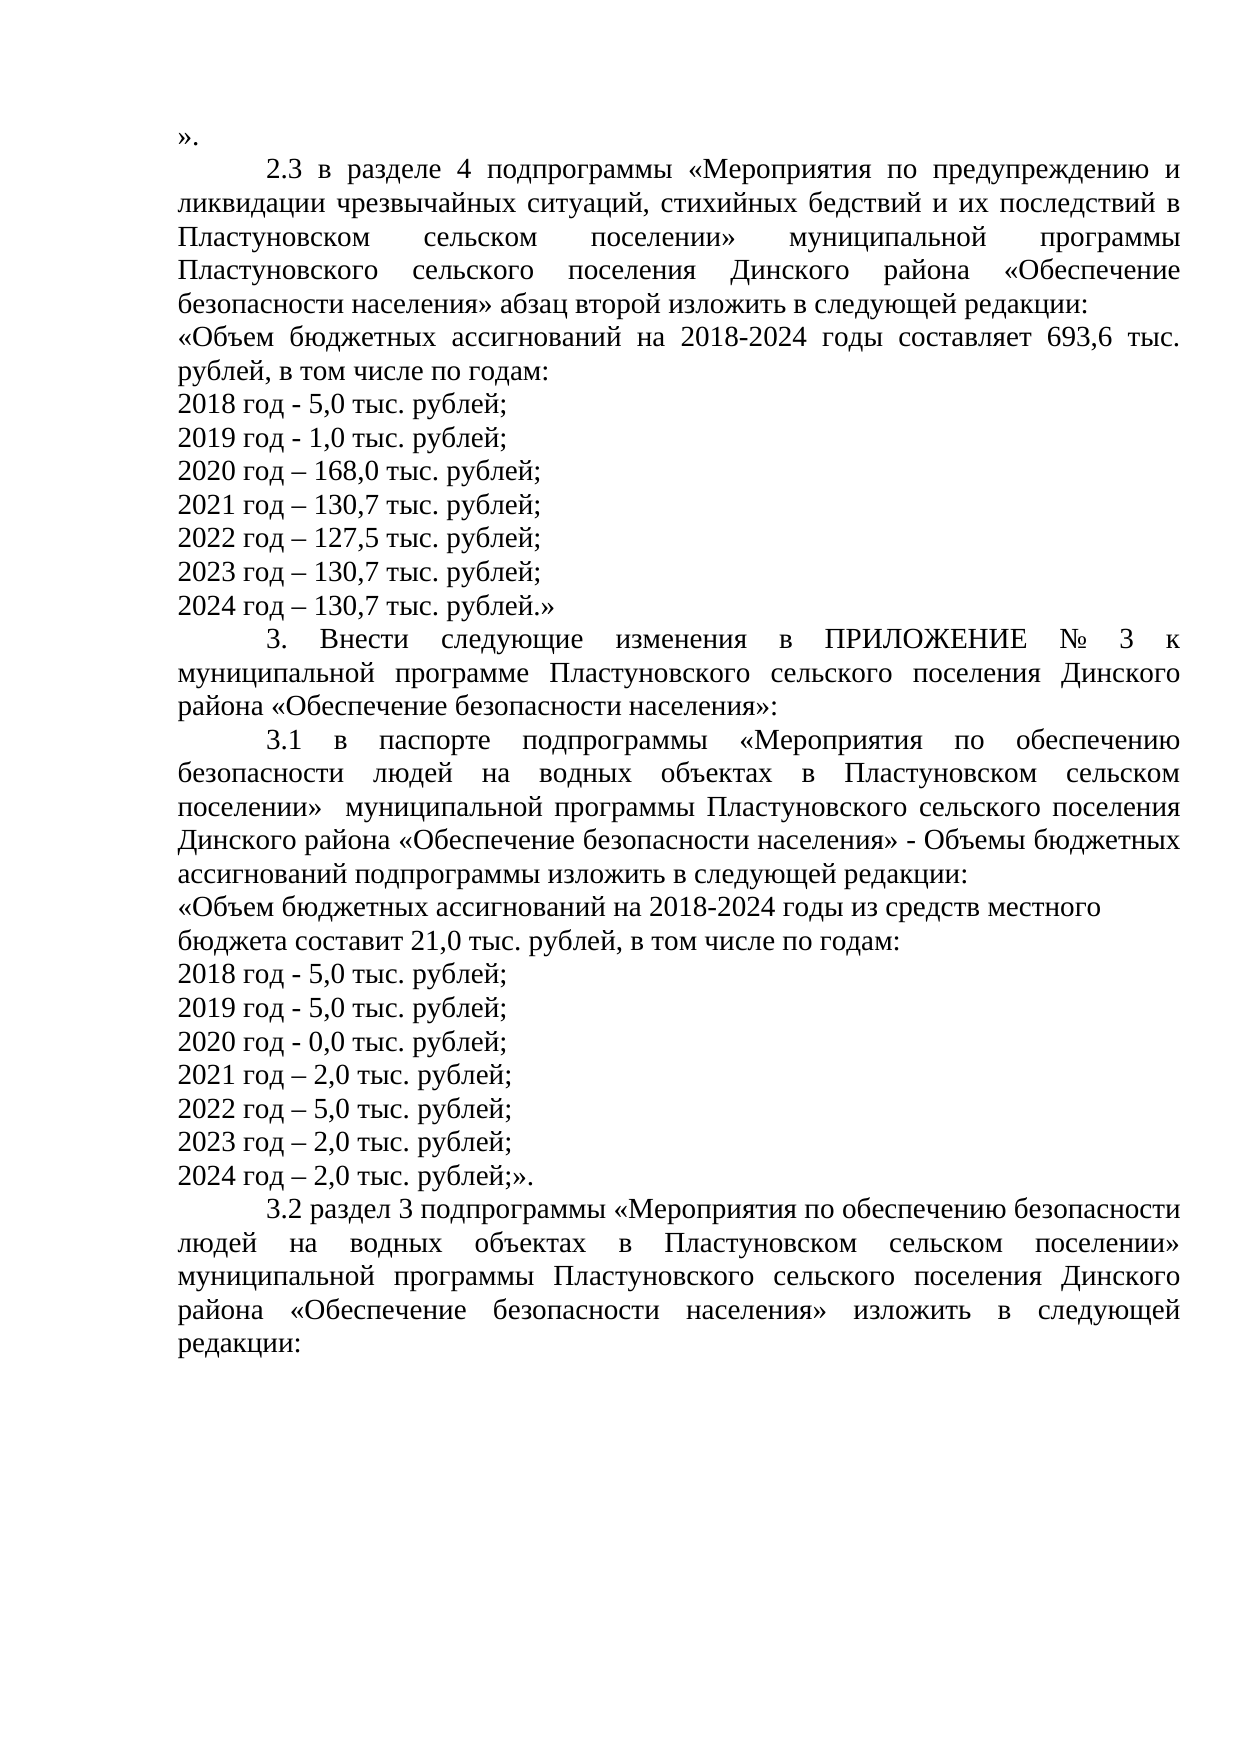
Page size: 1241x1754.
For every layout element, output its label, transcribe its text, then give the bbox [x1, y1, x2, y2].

text «Объем бюджетных ассигнований на 2018-2024 годы составляет 693,6 тыс. рублей, в том числе по годам: [177, 319, 1181, 386]
text 2018 год - 5,0 тыс. рублей; [177, 386, 1181, 420]
text 3.1 в паспорте подпрограммы «Мероприятия по обеспечению безопасности людей на водных объектах в Пластуновском сельском поселении» муниципальной программы Пластуновского сельского поселения Динского района «Обеспечение безопасности населения» - Объемы бюджетных ассигнований подпрограммы изложить в следующей редакции: [177, 722, 1181, 889]
text 3. Внести следующие изменения в ПРИЛОЖЕНИЕ № 3 к муниципальной программе Пластуновского сельского поселения Динского района «Обеспечение безопасности населения»: [177, 621, 1181, 722]
text 3.2 раздел 3 подпрограммы «Мероприятия по обеспечению безопасности людей на водных объектах в Пластуновском сельском поселении» муниципальной программы Пластуновского сельского поселения Динского района «Обеспечение безопасности населения» изложить в следующей редакции: [177, 1191, 1181, 1359]
text 2021 год – 2,0 тыс. рублей; [177, 1057, 1181, 1091]
text 2020 год - 0,0 тыс. рублей; [177, 1024, 1181, 1057]
text 2024 год – 2,0 тыс. рублей;». [177, 1158, 1181, 1191]
text 2023 год – 130,7 тыс. рублей; [177, 554, 1181, 588]
text «Объем бюджетных ассигнований на 2018-2024 годы из средств местного бюджета составит 21,0 тыс. рублей, в том числе по годам: [177, 889, 1181, 957]
text 2022 год – 5,0 тыс. рублей; [177, 1091, 1181, 1124]
text 2019 год - 5,0 тыс. рублей; [177, 990, 1181, 1024]
text 2.3 в разделе 4 подпрограммы «Мероприятия по предупреждению и ликвидации чрезвычайных ситуаций, стихийных бедствий и их последствий в Пластуновском сельском поселении» муниципальной программы Пластуновского сельского поселения Динского района «Обеспечение безопасности населения» абзац второй изложить в следующей редакции: [177, 152, 1181, 319]
text ». [177, 118, 1181, 152]
text 2023 год – 2,0 тыс. рублей; [177, 1124, 1181, 1158]
text 2021 год – 130,7 тыс. рублей; [177, 487, 1181, 521]
text 2019 год - 1,0 тыс. рублей; [177, 420, 1181, 453]
text 2020 год – 168,0 тыс. рублей; [177, 453, 1181, 487]
text 2024 год – 130,7 тыс. рублей.» [177, 588, 1181, 621]
text 2018 год - 5,0 тыс. рублей; [177, 957, 1181, 990]
text 2022 год – 127,5 тыс. рублей; [177, 521, 1181, 554]
